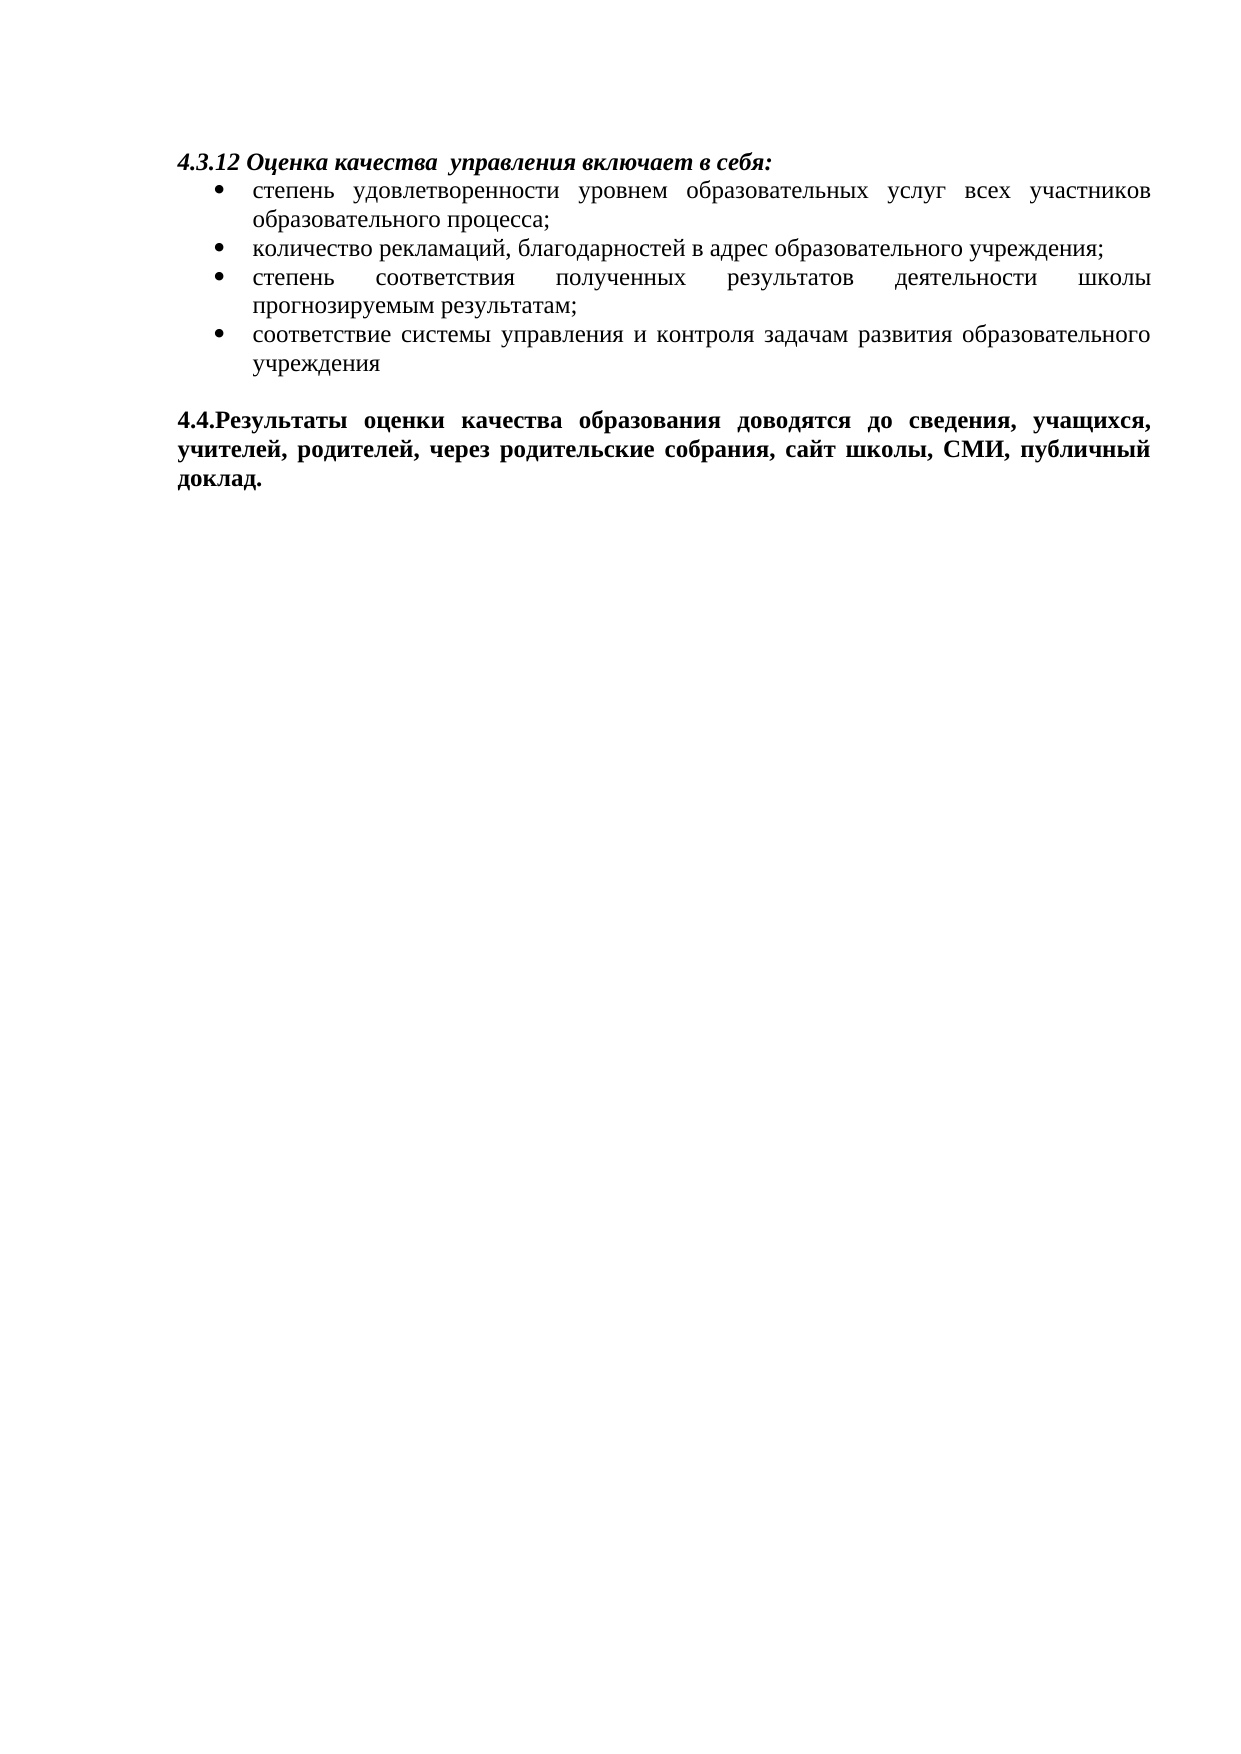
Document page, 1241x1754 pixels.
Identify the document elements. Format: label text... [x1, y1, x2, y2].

list количество рекламаций, благодарностей в адрес образовательного учреждения; [215, 233, 1152, 262]
text 4.3.12 Оценка качества управления включает в себя: [177, 147, 1152, 176]
text 4.4.Результаты оценки качества образования доводятся до сведения, учащихся, учителей, родителей, через родительские собрания, сайт школы, СМИ, публичный доклад. [177, 406, 1152, 492]
list степень соответствия полученных результатов деятельности школы прогнозируемым результатам; [215, 262, 1152, 319]
list степень удовлетворенности уровнем образовательных услуг всех участников образовательного процесса; [215, 176, 1152, 233]
list соответствие системы управления и контроля задачам развития образовательного учреждения [215, 319, 1152, 377]
